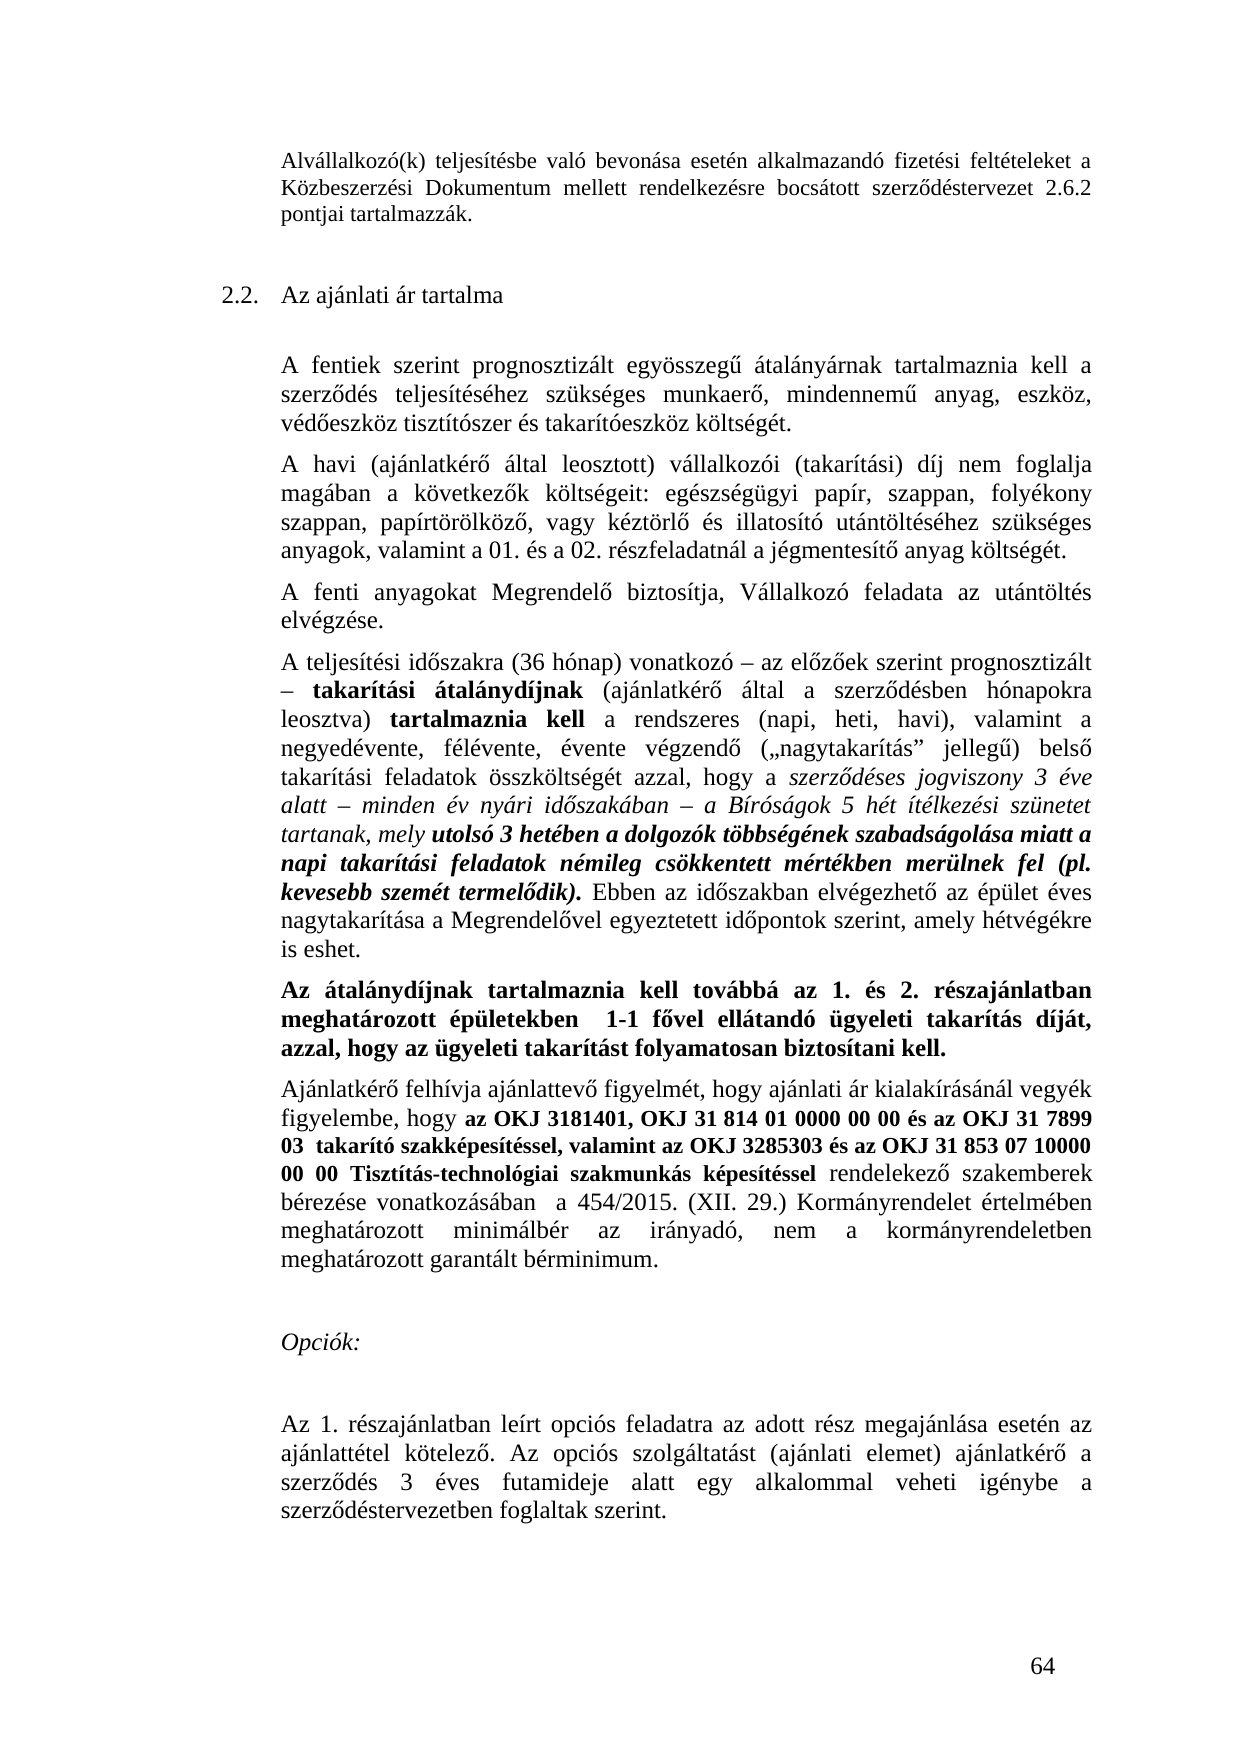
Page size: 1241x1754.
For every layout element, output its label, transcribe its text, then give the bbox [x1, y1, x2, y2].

list Az ajánlati ár tartalma [221, 280, 1093, 309]
text Alvállalkozó(k) teljesítésbe való bevonása esetén alkalmazandó fizetési feltételeket a Közbeszerzési Dokumentum mellett rendelkezésre bocsátott szerződéstervezet 2.6.2 pontjai tartalmazzák. [281, 148, 1093, 227]
text A teljesítési időszakra (36 hónap) vonatkozó – az előzőek szerint prognosztizált – takarítási átalánydíjnak (ajánlatkérő által a szerződésben hónapokra leosztva) tartalmaznia kell a rendszeres (napi, heti, havi), valamint a negyedévente, félévente, évente végzendő („nagytakarítás” jellegű) belső takarítási feladatok összköltségét azzal, hogy a szerződéses jogviszony 3 éve alatt – minden év nyári időszakában – a Bíróságok 5 hét ítélkezési szünetet tartanak, mely utolsó 3 hetében a dolgozók többségének szabadságolása miatt a napi takarítási feladatok némileg csökkentett mértékben merülnek fel (pl. kevesebb szemét termelődik). Ebben az időszakban elvégezhető az épület éves nagytakarítása a Megrendelővel egyeztetett időpontok szerint, amely hétvégékre is eshet. [281, 647, 1093, 963]
text Az 1. részajánlatban leírt opciós feladatra az adott rész megajánlása esetén az ajánlattétel kötelező. Az opciós szolgáltatást (ajánlati elemet) ajánlatkérő a szerződés 3 éves futamideje alatt egy alkalommal veheti igénybe a szerződéstervezetben foglaltak szerint. [281, 1409, 1093, 1524]
text A fenti anyagokat Megrendelő biztosítja, Vállalkozó feladata az utántöltés elvégzése. [281, 577, 1093, 634]
text Ajánlatkérő felhívja ajánlattevő figyelmét, hogy ajánlati ár kialakírásánál vegyék figyelembe, hogy az OKJ 3181401, OKJ 31 814 01 0000 00 00 és az OKJ 31 7899 03 takarító szakképesítéssel, valamint az OKJ 3285303 és az OKJ 31 853 07 10000 00 00 Tisztítás-technológiai szakmunkás képesítéssel rendelekező szakemberek bérezése vonatkozásában a 454/2015. (XII. 29.) Kormányrendelet értelmében meghatározott minimálbér az irányadó, nem a kormányrendeletben meghatározott garantált bérminimum. [281, 1074, 1093, 1273]
text Az átalánydíjnak tartalmaznia kell továbbá az 1. és 2. részajánlatban meghatározott épületekben 1-1 fővel ellátandó ügyeleti takarítás díját, azzal, hogy az ügyeleti takarítást folyamatosan biztosítani kell. [281, 975, 1093, 1062]
text A havi (ajánlatkérő által leosztott) vállalkozói (takarítási) díj nem foglalja magában a következők költségeit: egészségügyi papír, szappan, folyékony szappan, papírtörölköző, vagy kéztörlő és illatosító utántöltéséhez szükséges anyagok, valamint a 01. és a 02. részfeladatnál a jégmentesítő anyag költségét. [281, 449, 1093, 564]
text Opciók: [281, 1327, 1093, 1356]
text A fentiek szerint prognosztizált egyösszegű átalányárnak tartalmaznia kell a szerződés teljesítéséhez szükséges munkaerő, mindennemű anyag, eszköz, védőeszköz tisztítószer és takarítóeszköz költségét. [281, 350, 1093, 437]
